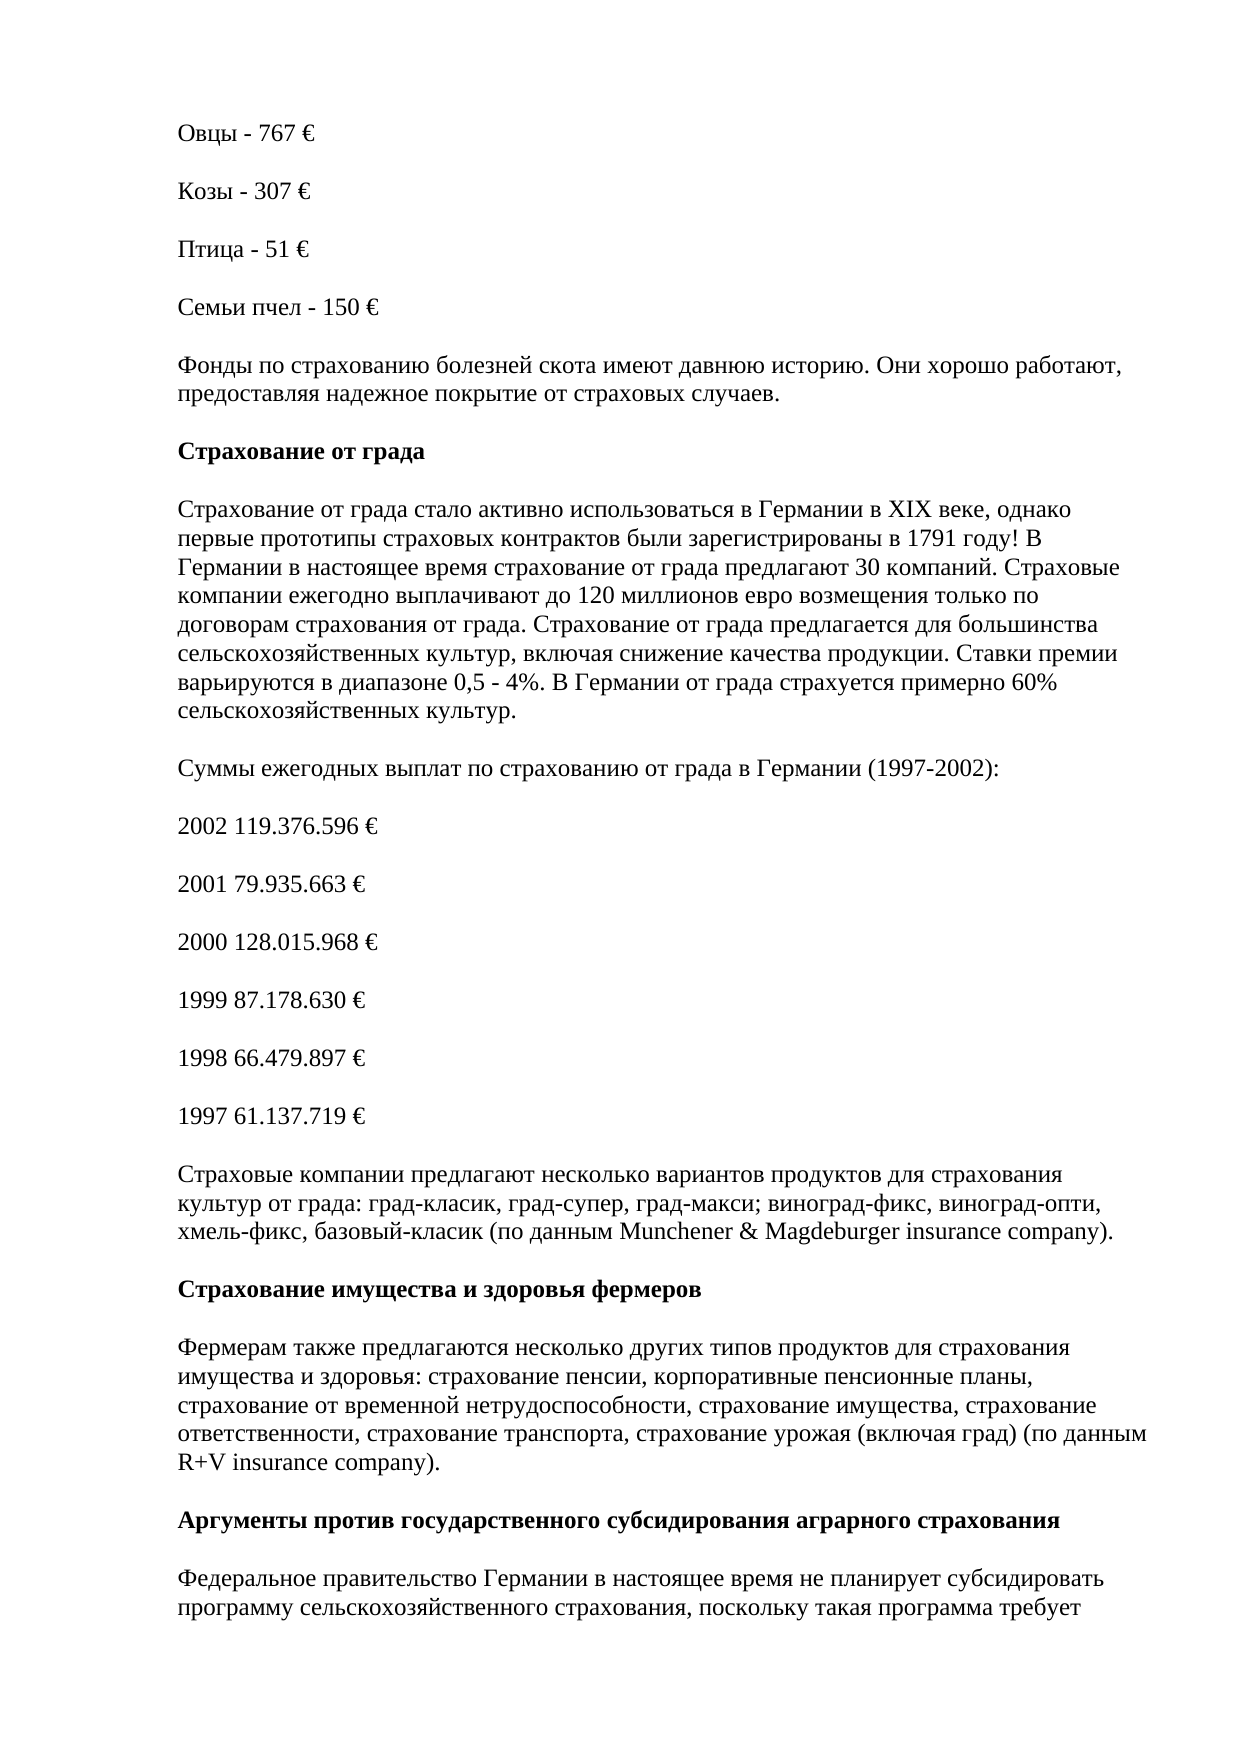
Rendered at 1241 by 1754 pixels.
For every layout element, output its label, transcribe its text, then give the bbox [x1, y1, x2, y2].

text Страхование имущества и здоровья фермеров [177, 1274, 1152, 1303]
text 1999 87.178.630 € [177, 985, 1152, 1014]
text 2000 128.015.968 € [177, 927, 1152, 956]
text Птица - 51 € [177, 234, 1152, 263]
text Страхование от града стало активно использоваться в Германии в XIX веке, однако первые прототипы страховых контрактов были зарегистрированы в 1791 году! В Германии в настоящее время страхование от града предлагают 30 компаний. Страховые компании ежегодно выплачивают до 120 миллионов евро возмещения только по договорам страхования от града. Страхование от града предлагается для большинства сельскохозяйственных культур, включая снижение качества продукции. Ставки премии варьируются в диапазоне 0,5 - 4%. В Германии от града страхуется примерно 60% сельскохозяйственных культур. [177, 494, 1152, 724]
text Семьи пчел - 150 € [177, 292, 1152, 321]
text 1997 61.137.719 € [177, 1101, 1152, 1130]
text Козы - 307 € [177, 176, 1152, 205]
text 2002 119.376.596 € [177, 811, 1152, 840]
text 1998 66.479.897 € [177, 1043, 1152, 1072]
text Овцы - 767 € [177, 118, 1152, 147]
text Фонды по страхованию болезней скота имеют давнюю историю. Они хорошо работают, предоставляя надежное покрытие от страховых случаев. [177, 350, 1152, 407]
text 2001 79.935.663 € [177, 869, 1152, 898]
text Аргументы против государственного субсидирования аграрного страхования [177, 1505, 1152, 1534]
text Суммы ежегодных выплат по страхованию от града в Германии (1997-2002): [177, 753, 1152, 782]
text Страховые компании предлагают несколько вариантов продуктов для страхования культур от града: град-класик, град-супер, град-макси; виноград-фикс, виноград-опти, хмель-фикс, базовый-класик (по данным Munchener & Magdeburger insurance company). [177, 1159, 1152, 1245]
text Фермерам также предлагаются несколько других типов продуктов для страхования имущества и здоровья: страхование пенсии, корпоративные пенсионные планы, страхование от временной нетрудоспособности, страхование имущества, страхование ответственности, страхование транспорта, страхование урожая (включая град) (по данным R+V insurance company). [177, 1332, 1152, 1476]
text Страхование от града [177, 436, 1152, 465]
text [177, 1563, 1152, 1621]
